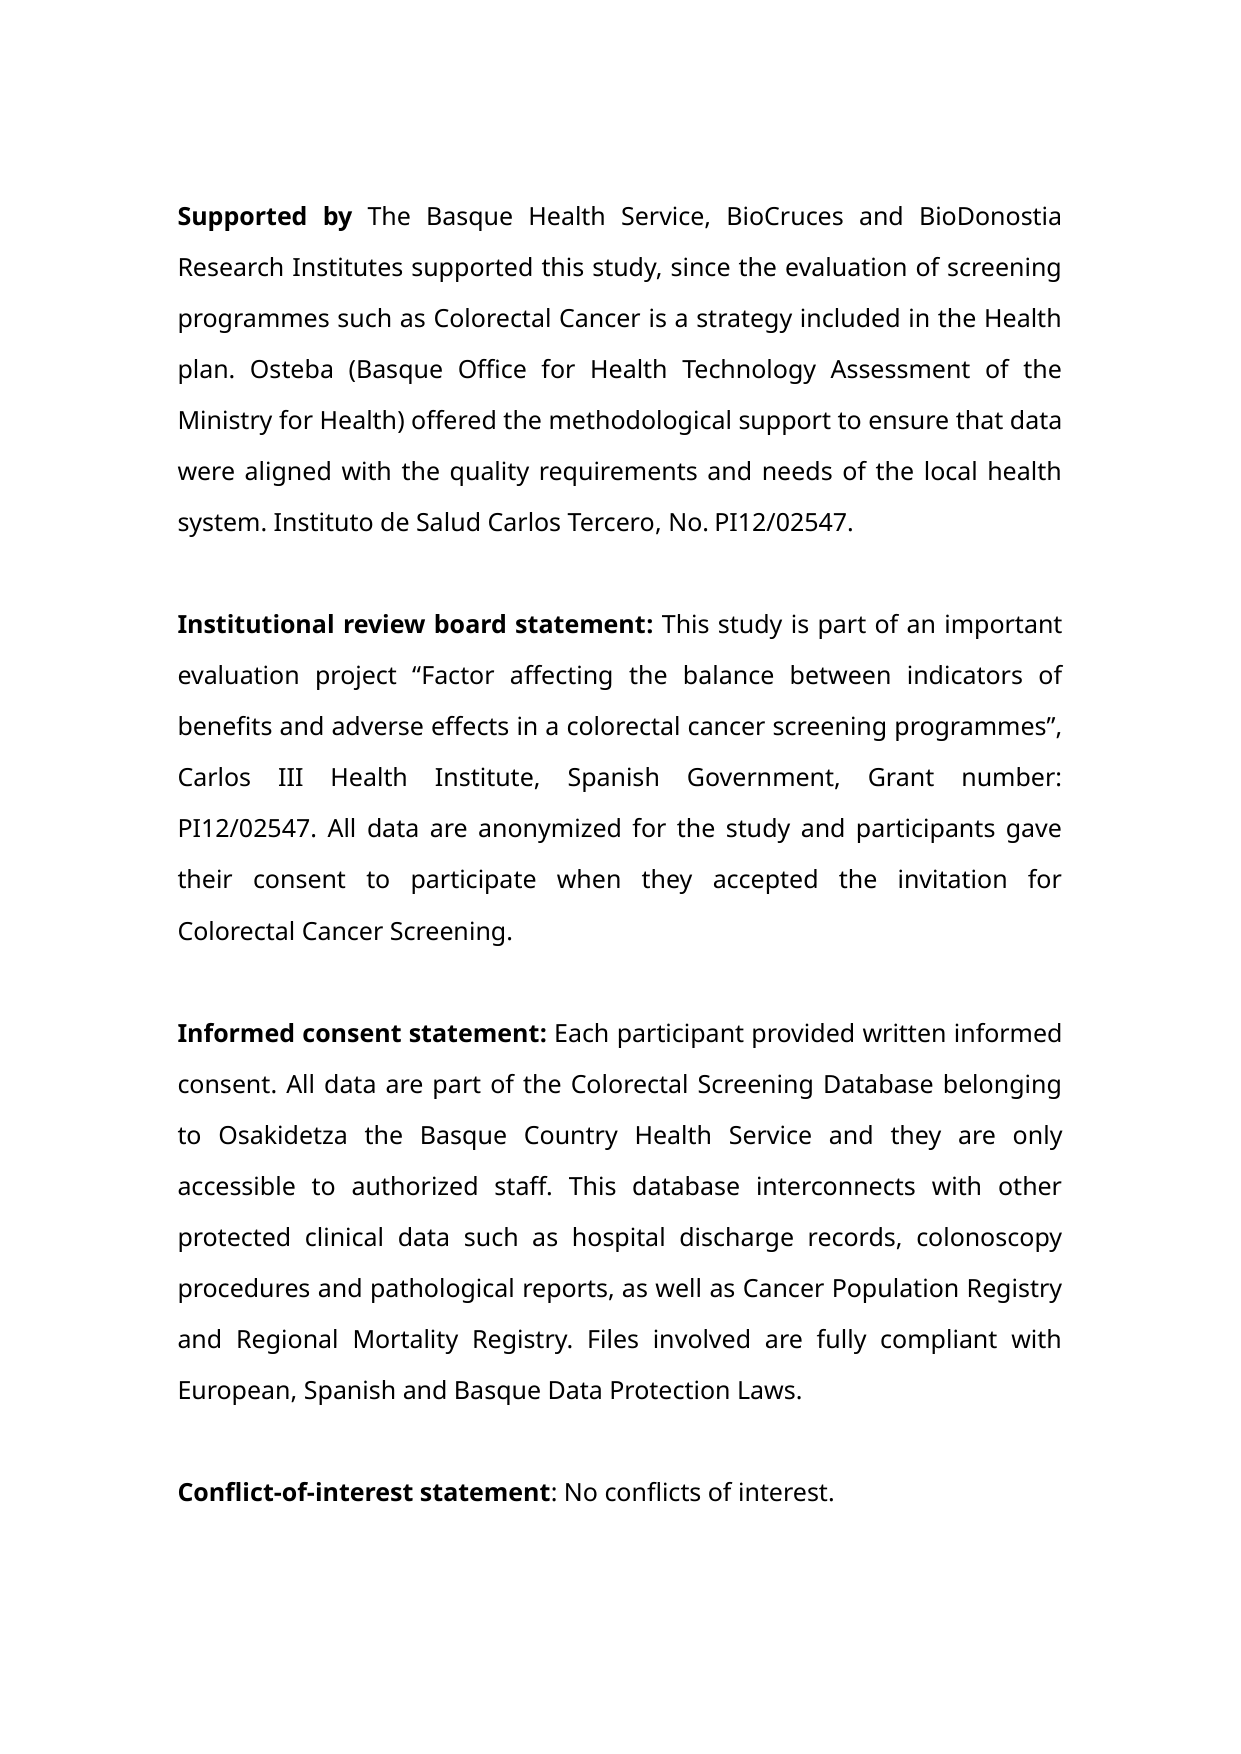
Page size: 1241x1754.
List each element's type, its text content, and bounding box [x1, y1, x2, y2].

text Conflict-of-interest statement: No conflicts of interest. [177, 1475, 1063, 1509]
text Supported by The Basque Health Service, BioCruces and BioDonostia Research Institutes supported this study, since the evaluation of screening programmes such as Colorectal Cancer is a strategy included in the Health plan. Osteba (Basque Office for Health Technology Assessment of the Ministry for Health) offered the methodological support to ensure that data were aligned with the quality requirements and needs of the local health system. Instituto de Salud Carlos Tercero, No. PI12/02547. [177, 199, 1063, 539]
text Institutional review board statement: This study is part of an important evaluation project “Factor affecting the balance between indicators of benefits and adverse effects in a colorectal cancer screening programmes”, Carlos III Health Institute, Spanish Government, Grant number: PI12/02547. All data are anonymized for the study and participants gave their consent to participate when they accepted the invitation for Colorectal Cancer Screening. [177, 607, 1063, 947]
text Informed consent statement: Each participant provided written informed consent. All data are part of the Colorectal Screening Database belonging to Osakidetza the Basque Country Health Service and they are only accessible to authorized staff. This database interconnects with other protected clinical data such as hospital discharge records, colonoscopy procedures and pathological reports, as well as Cancer Population Registry and Regional Mortality Registry. Files involved are fully compliant with European, Spanish and Basque Data Protection Laws. [177, 1015, 1063, 1407]
